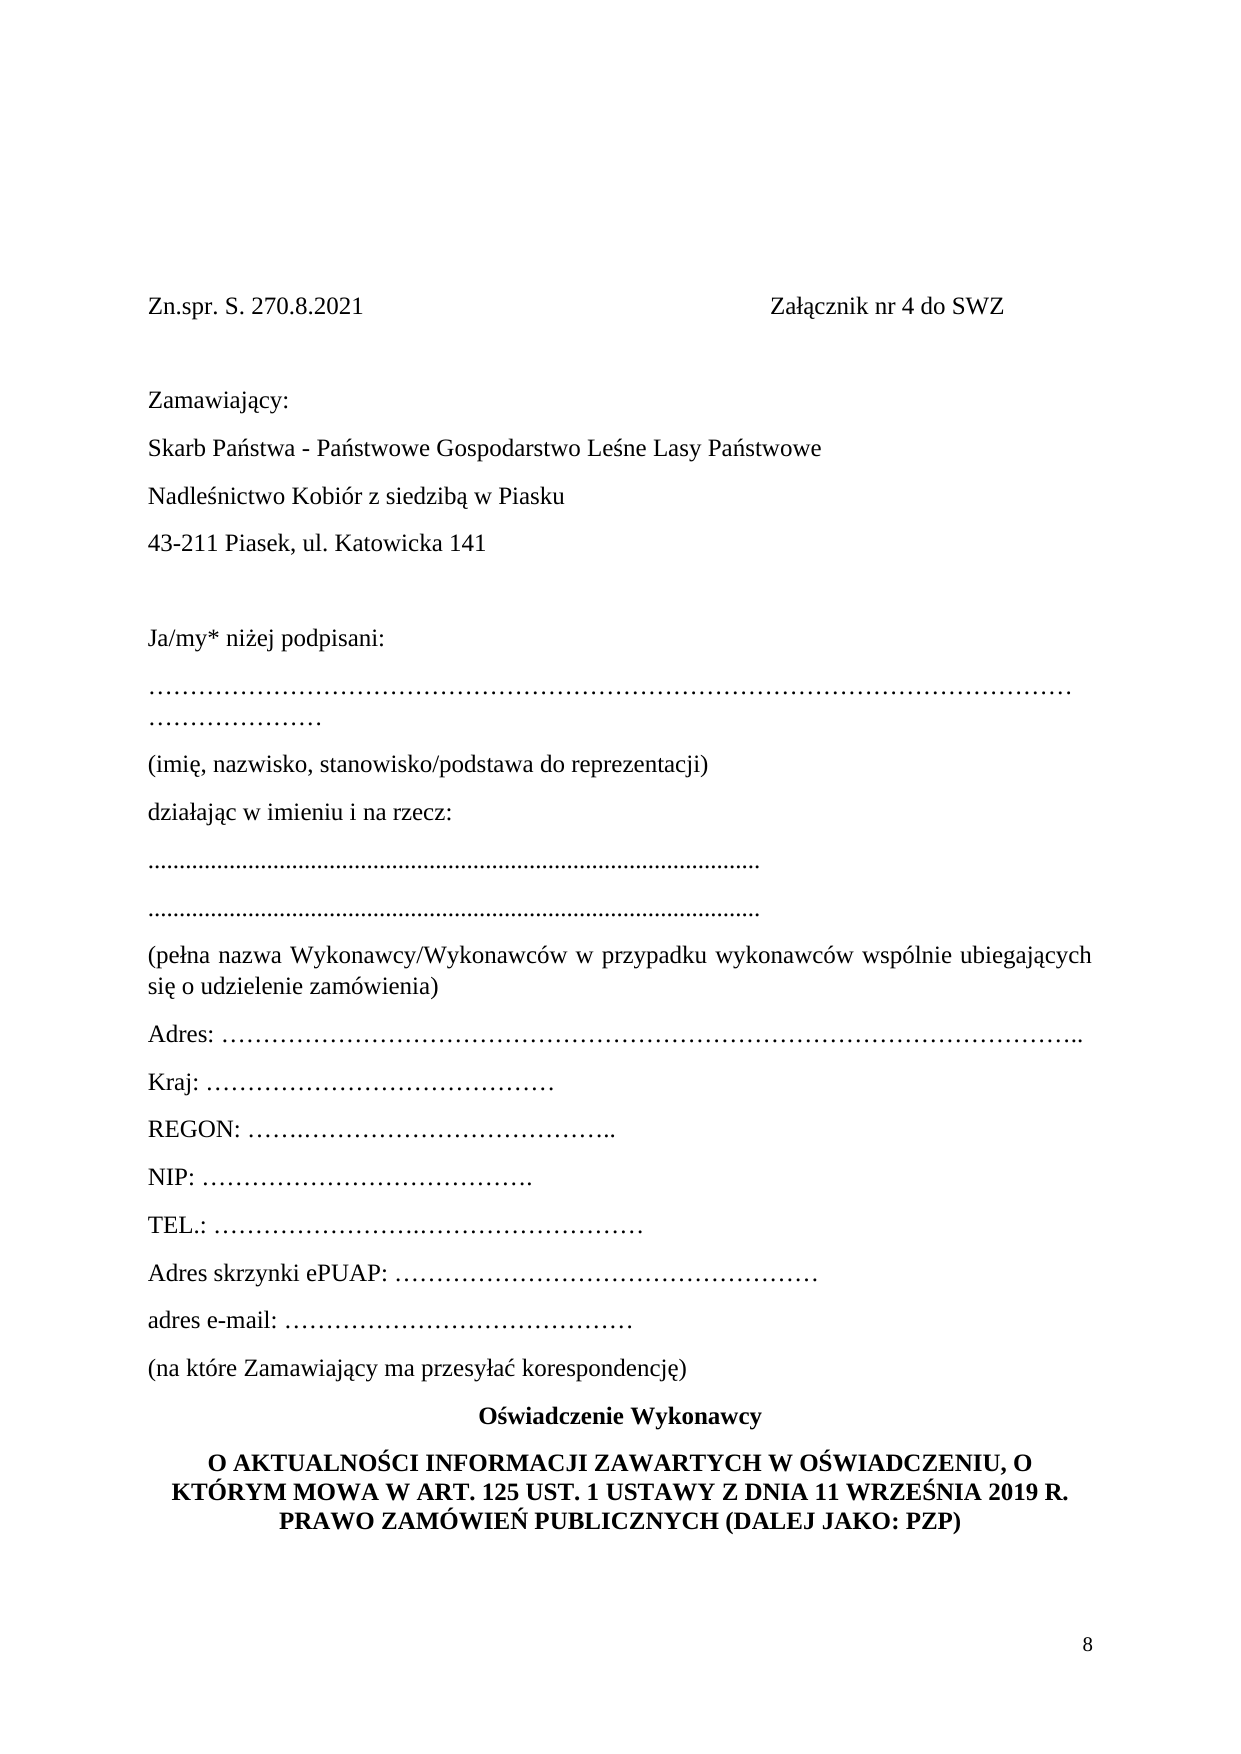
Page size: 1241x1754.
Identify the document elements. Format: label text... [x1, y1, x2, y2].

text Ja/my* niżej podpisani: [148, 623, 1093, 652]
text Zamawiający: [148, 385, 1093, 414]
text REGON: …….……………………………….. [148, 1114, 1093, 1143]
text PRAWO ZAMÓWIEŃ PUBLICZNYCH (DALEJ JAKO: PZP) [148, 1506, 1093, 1535]
text Adres: ………………………………………………………………………………………….. [148, 1019, 1093, 1048]
text Adres skrzynki ePUAP: …………………………………………… [148, 1258, 1093, 1286]
text O AKTUALNOŚCI INFORMACJI ZAWARTYCH W OŚWIADCZENIU, O KTÓRYM MOWA W ART. 125 UST. 1 USTAWY Z DNIA 11 WRZEŚNIA 2019 R. [148, 1448, 1093, 1506]
text Skarb Państwa - Państwowe Gospodarstwo Leśne Lasy Państwowe [148, 433, 1093, 462]
text 43-211 Piasek, ul. Katowicka 141 [148, 528, 1093, 557]
text Oświadczenie Wykonawcy [148, 1401, 1093, 1429]
text Nadleśnictwo Kobiór z siedzibą w Piasku [148, 481, 1093, 509]
text (pełna nazwa Wykonawcy/Wykonawców w przypadku wykonawców wspólnie ubiegających się o udzielenie zamówienia) [148, 940, 1093, 1000]
text działając w imieniu i na rzecz: [148, 797, 1093, 826]
text Zn.spr. S. 270.8.2021 Załącznik nr 4 do SWZ [148, 291, 1093, 319]
text …………………………………………………………………………………………………………………… [148, 671, 1093, 731]
text TEL.: …………………….……………………… [148, 1210, 1093, 1239]
text adres e-mail: …………………………………… [148, 1305, 1093, 1334]
text Kraj: …………………………………… [148, 1067, 1093, 1096]
text .................................................................................................. [148, 893, 1093, 921]
text (imię, nazwisko, stanowisko/podstawa do reprezentacji) [148, 749, 1093, 778]
text .................................................................................................. [148, 845, 1093, 874]
text (na które Zamawiający ma przesyłać korespondencję) [148, 1353, 1093, 1382]
text NIP: …………………………………. [148, 1162, 1093, 1191]
